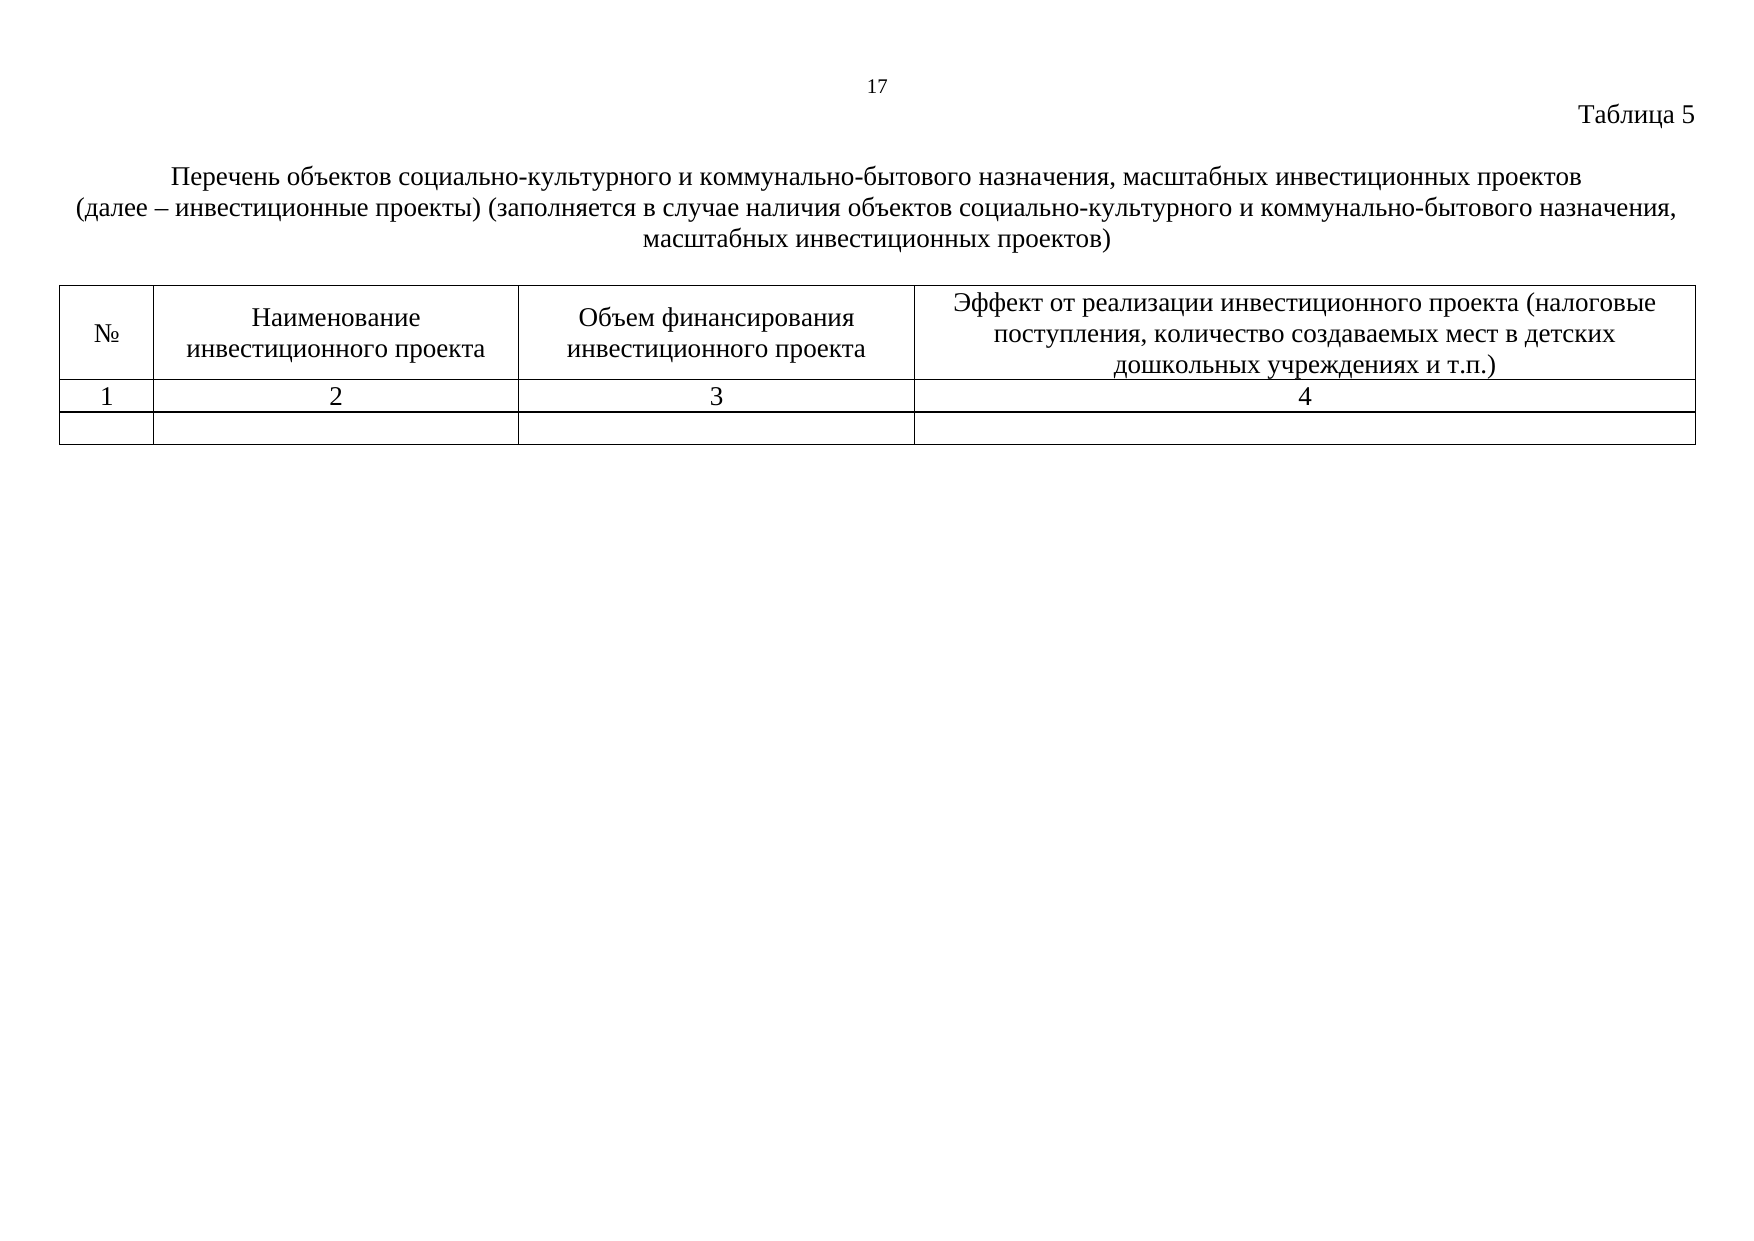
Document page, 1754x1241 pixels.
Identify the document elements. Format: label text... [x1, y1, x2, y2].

table_header Объем финансирования инвестиционного проекта [519, 286, 914, 379]
table_header Эффект от реализации инвестиционного проекта (налоговые поступления, количество создаваемых мест в детских дошкольных учреждениях и т.п.) [915, 286, 1695, 379]
table_cell 1 [60, 380, 153, 411]
text (далее – инвестиционные проекты) (заполняется в случае наличия объектов социально-культурного и коммунально-бытового назначения, масштабных инвестиционных проектов) [59, 191, 1695, 254]
table_cell [519, 413, 914, 444]
table_cell 4 [915, 380, 1695, 411]
table_cell [60, 413, 153, 444]
table_cell 3 [519, 380, 914, 411]
table_cell 2 [154, 380, 518, 411]
text Перечень объектов социально-культурного и коммунально-бытового назначения, масштабных инвестиционных проектов [59, 160, 1695, 191]
table_cell [154, 413, 518, 444]
table_header Наименование инвестиционного проекта [154, 286, 518, 379]
table_header № [60, 286, 153, 379]
table_cell [915, 413, 1695, 444]
text Таблица 5 [59, 98, 1695, 129]
